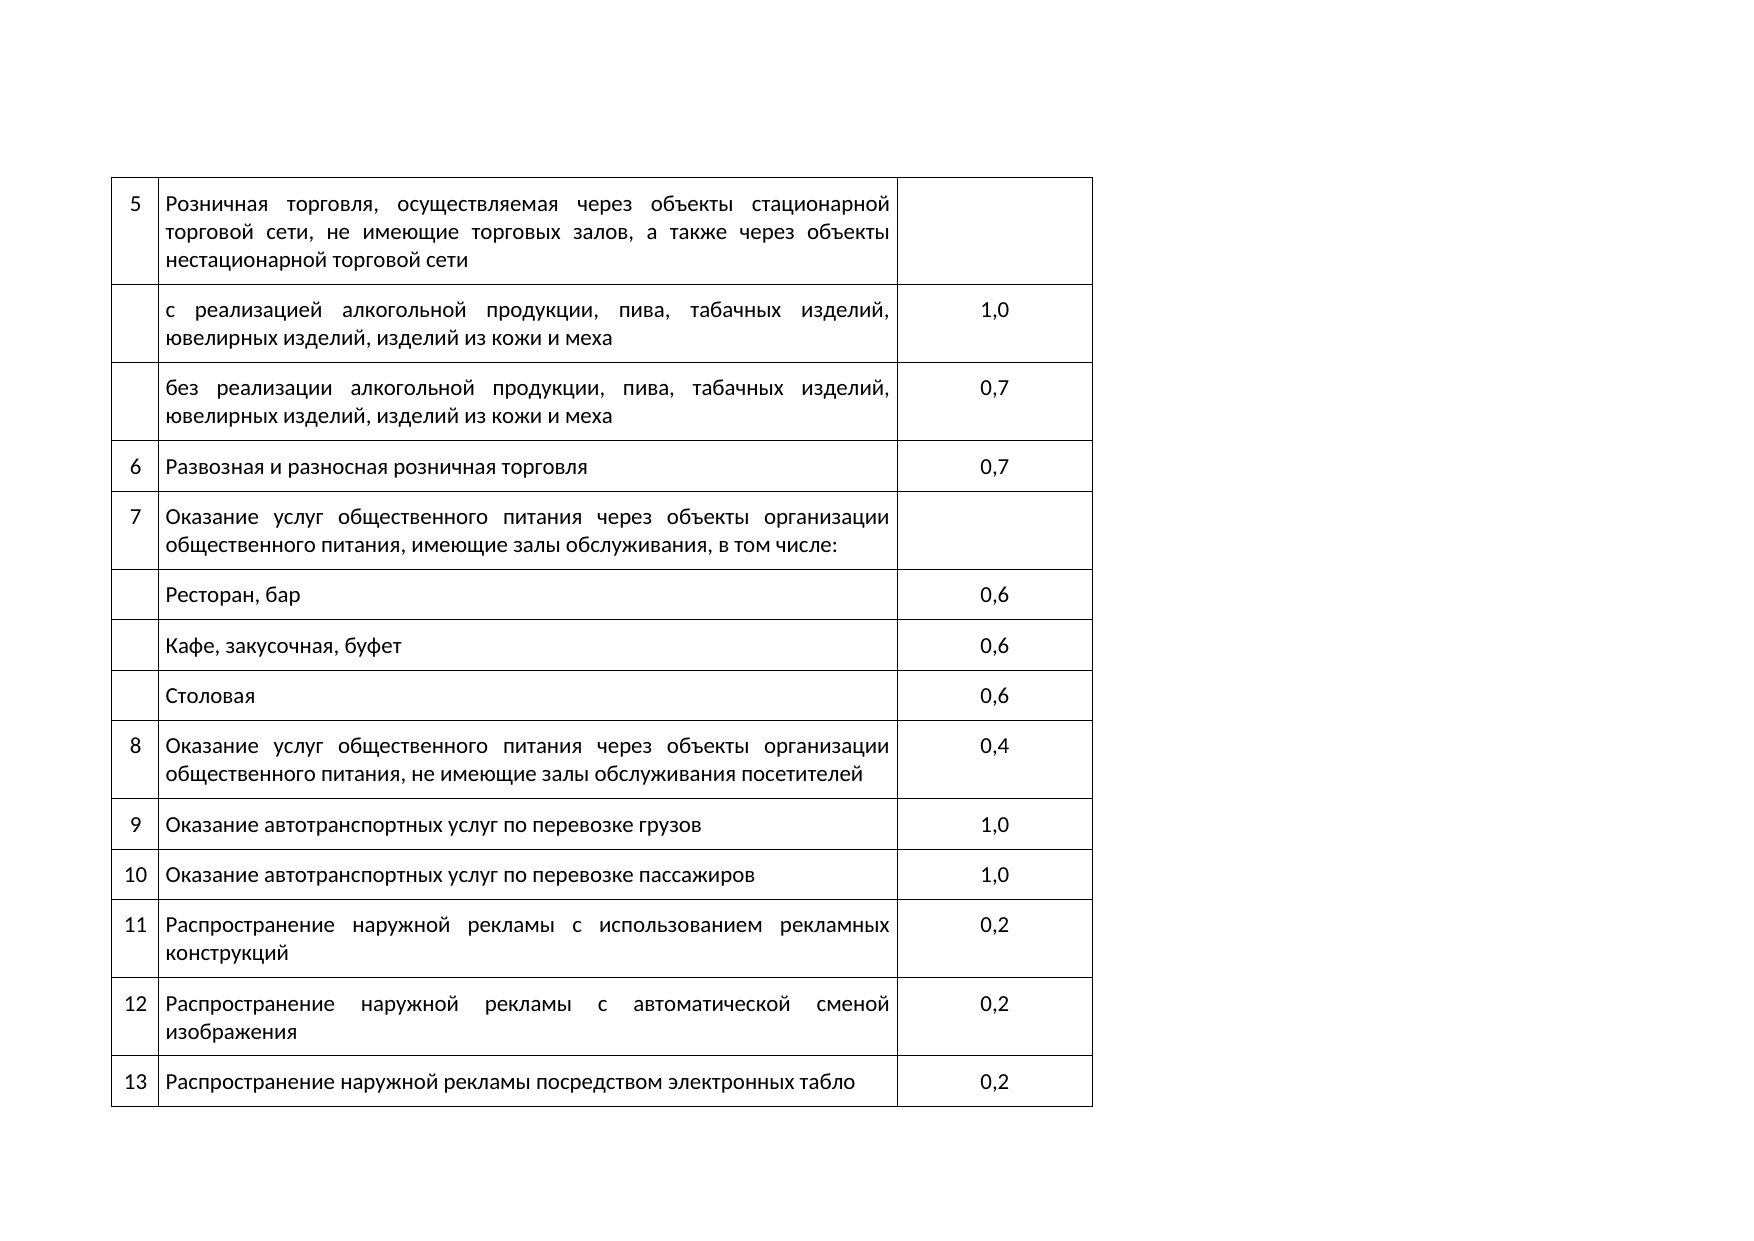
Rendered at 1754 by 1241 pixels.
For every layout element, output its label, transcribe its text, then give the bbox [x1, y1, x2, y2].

table_cell без реализации алкогольной продукции, пива, табачных изделий, ювелирных изделий, изделий из кожи и меха [159, 363, 897, 440]
table_cell [112, 570, 158, 619]
table_cell Развозная и разносная розничная торговля [159, 441, 897, 491]
table_cell 0,2 [898, 978, 1092, 1055]
table_cell Оказание автотранспортных услуг по перевозке пассажиров [159, 850, 897, 899]
table_cell 1,0 [898, 285, 1092, 362]
table_cell Оказание услуг общественного питания через объекты организации общественного питания, не имеющие залы обслуживания посетителей [159, 721, 897, 798]
table_cell с реализацией алкогольной продукции, пива, табачных изделий, ювелирных изделий, изделий из кожи и меха [159, 285, 897, 362]
table_cell Розничная торговля, осуществляемая через объекты стационарной торговой сети, не имеющие торговых залов, а также через объекты нестационарной торговой сети [159, 178, 897, 283]
table_cell 0,2 [898, 900, 1092, 977]
table_cell Столовая [159, 671, 897, 720]
table_cell 12 [112, 978, 158, 1055]
table_cell 0,6 [898, 671, 1092, 720]
table_cell [898, 178, 1092, 283]
table_cell [112, 671, 158, 720]
table_cell Ресторан, бар [159, 570, 897, 619]
table_cell Распространение наружной рекламы с использованием рекламных конструкций [159, 900, 897, 977]
table_cell 0,7 [898, 441, 1092, 491]
table_cell 1,0 [898, 799, 1092, 848]
table_cell 7 [112, 492, 158, 569]
table_cell 0,4 [898, 721, 1092, 798]
table_cell [112, 620, 158, 669]
table_cell 11 [112, 900, 158, 977]
table_cell 0,7 [898, 363, 1092, 440]
table_cell Кафе, закусочная, буфет [159, 620, 897, 669]
table_cell 1,0 [898, 850, 1092, 899]
table_cell [112, 363, 158, 440]
table_cell Оказание автотранспортных услуг по перевозке грузов [159, 799, 897, 848]
table_cell 0,6 [898, 570, 1092, 619]
table_cell 0,2 [898, 1056, 1092, 1106]
table_cell 10 [112, 850, 158, 899]
table_cell Распространение наружной рекламы с автоматической сменой изображения [159, 978, 897, 1055]
table_cell 8 [112, 721, 158, 798]
table_cell [898, 492, 1092, 569]
table_cell 13 [112, 1056, 158, 1106]
table_cell 0,6 [898, 620, 1092, 669]
table_cell Распространение наружной рекламы посредством электронных табло [159, 1056, 897, 1106]
table_cell [112, 285, 158, 362]
table_cell 9 [112, 799, 158, 848]
table_cell Оказание услуг общественного питания через объекты организации общественного питания, имеющие залы обслуживания, в том числе: [159, 492, 897, 569]
table_cell 6 [112, 441, 158, 491]
table_cell 5 [112, 178, 158, 283]
